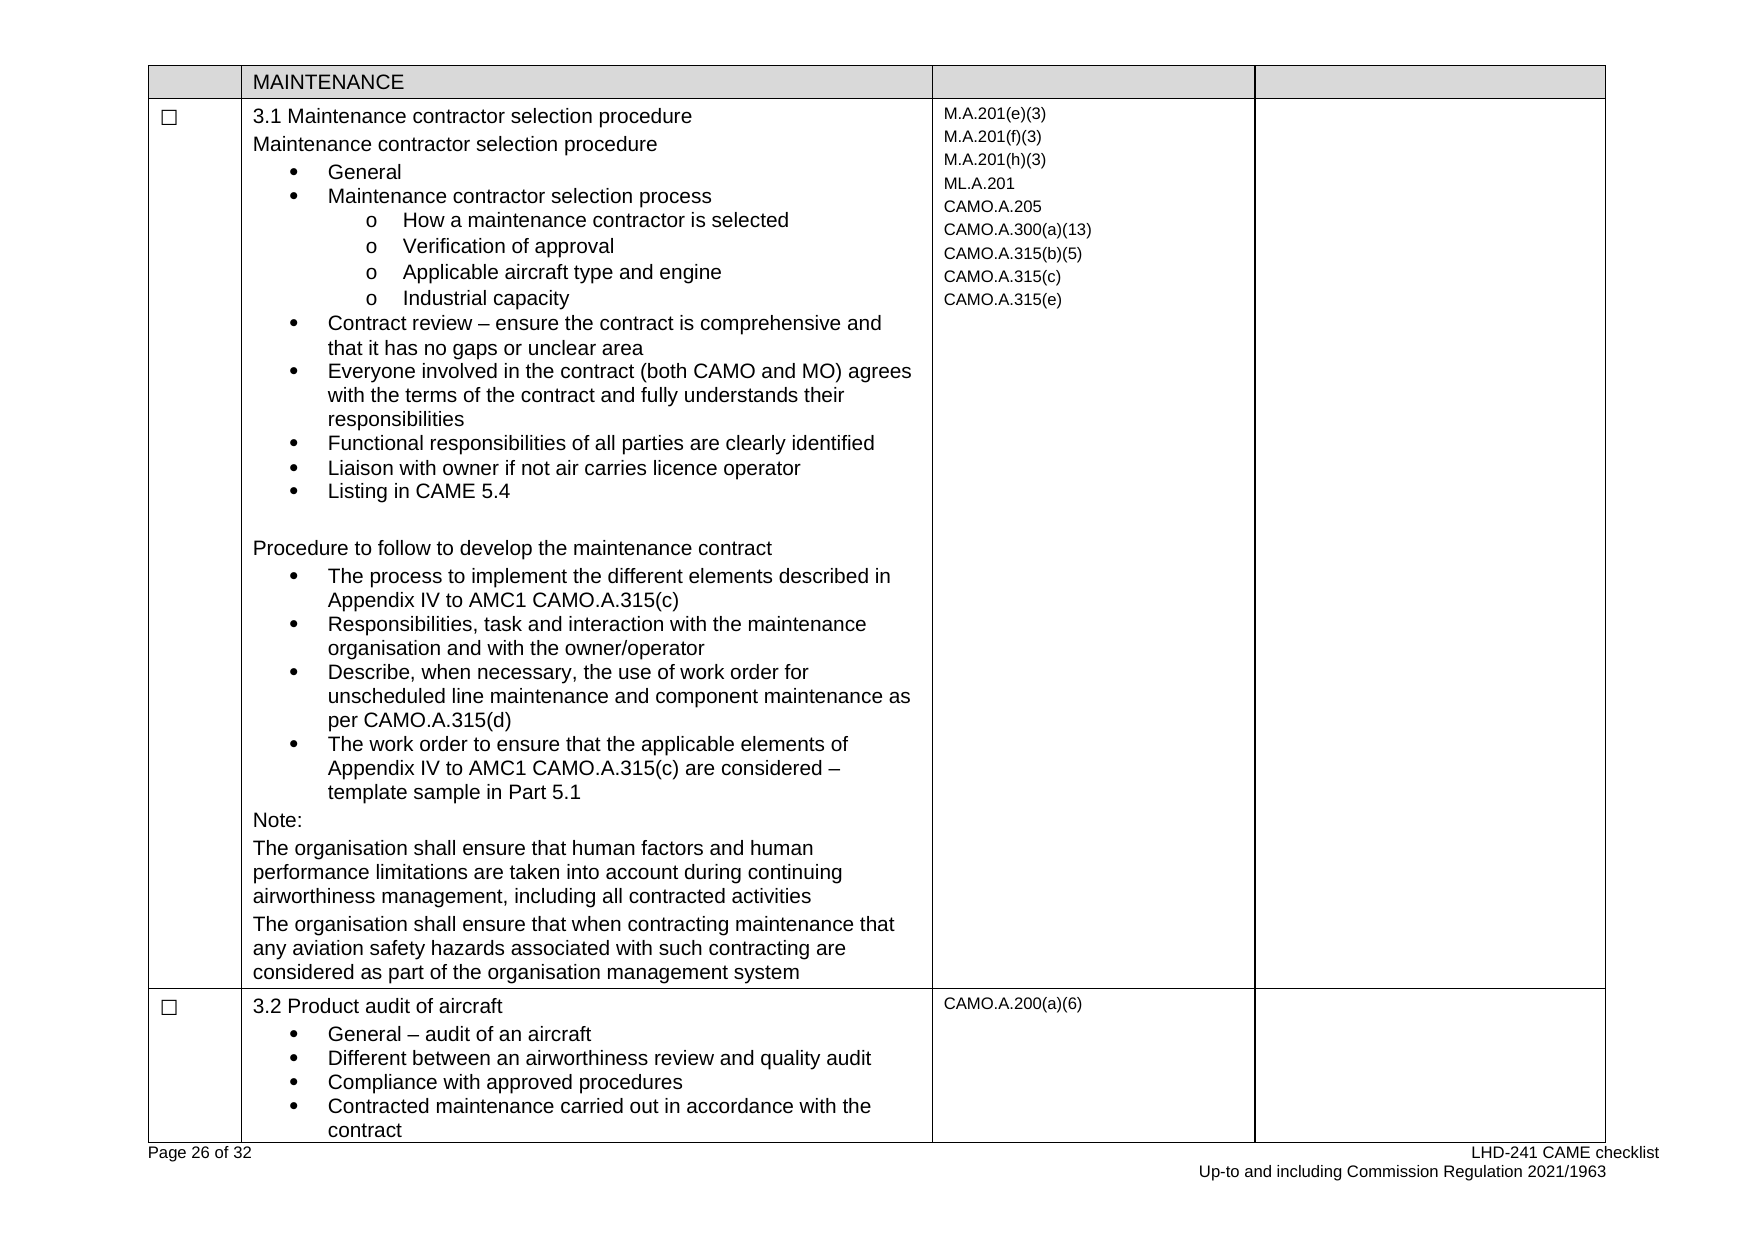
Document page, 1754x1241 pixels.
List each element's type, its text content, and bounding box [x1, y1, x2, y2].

table_cell 3.1 Maintenance contractor selection procedure Maintenance contractor selection procedure General Maintenance contractor selection process How a maintenance contractor is selected Verification of approval Applicable aircraft type and engine Industrial capacity Contract review – ensure the contract is comprehensive and that it has no gaps or unclear area Everyone involved in the contract (both CAMO and MO) agrees with the terms of the contract and fully understands their responsibilities Functional responsibilities of all parties are clearly identified Liaison with owner if not air carries licence operator Listing in CAME 5.4 Procedure to follow to develop the maintenance contract The process to implement the different elements described in Appendix IV to AMC1 CAMO.A.315(c) Responsibilities, task and interaction with the maintenance organisation and with the owner/operator Describe, when necessary, the use of work order for unscheduled line maintenance and component maintenance as per CAMO.A.315(d) The work order to ensure that the applicable elements of Appendix IV to AMC1 CAMO.A.315(c) are considered – template sample in Part 5.1 Note: The organisation shall ensure that human factors and human performance limitations are taken into account during continuing airworthiness management, including all contracted activities The organisation shall ensure that when contracting maintenance that any aviation safety hazards associated with such contracting are considered as part of the organisation management system [242, 99, 932, 988]
table_header [1256, 66, 1605, 98]
table_cell [1256, 989, 1605, 1142]
table_header [149, 66, 241, 98]
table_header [242, 66, 932, 98]
table_header [933, 66, 1254, 98]
table_cell CAMO.A.200(a)(6) [933, 989, 1254, 1142]
table_cell M.A.201(e)(3) M.A.201(f)(3) M.A.201(h)(3) ML.A.201 CAMO.A.205 CAMO.A.300(a)(13) CAMO.A.315(b)(5) CAMO.A.315(c) CAMO.A.315(e) [933, 99, 1254, 988]
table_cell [242, 989, 932, 1142]
table_cell [1256, 99, 1605, 988]
